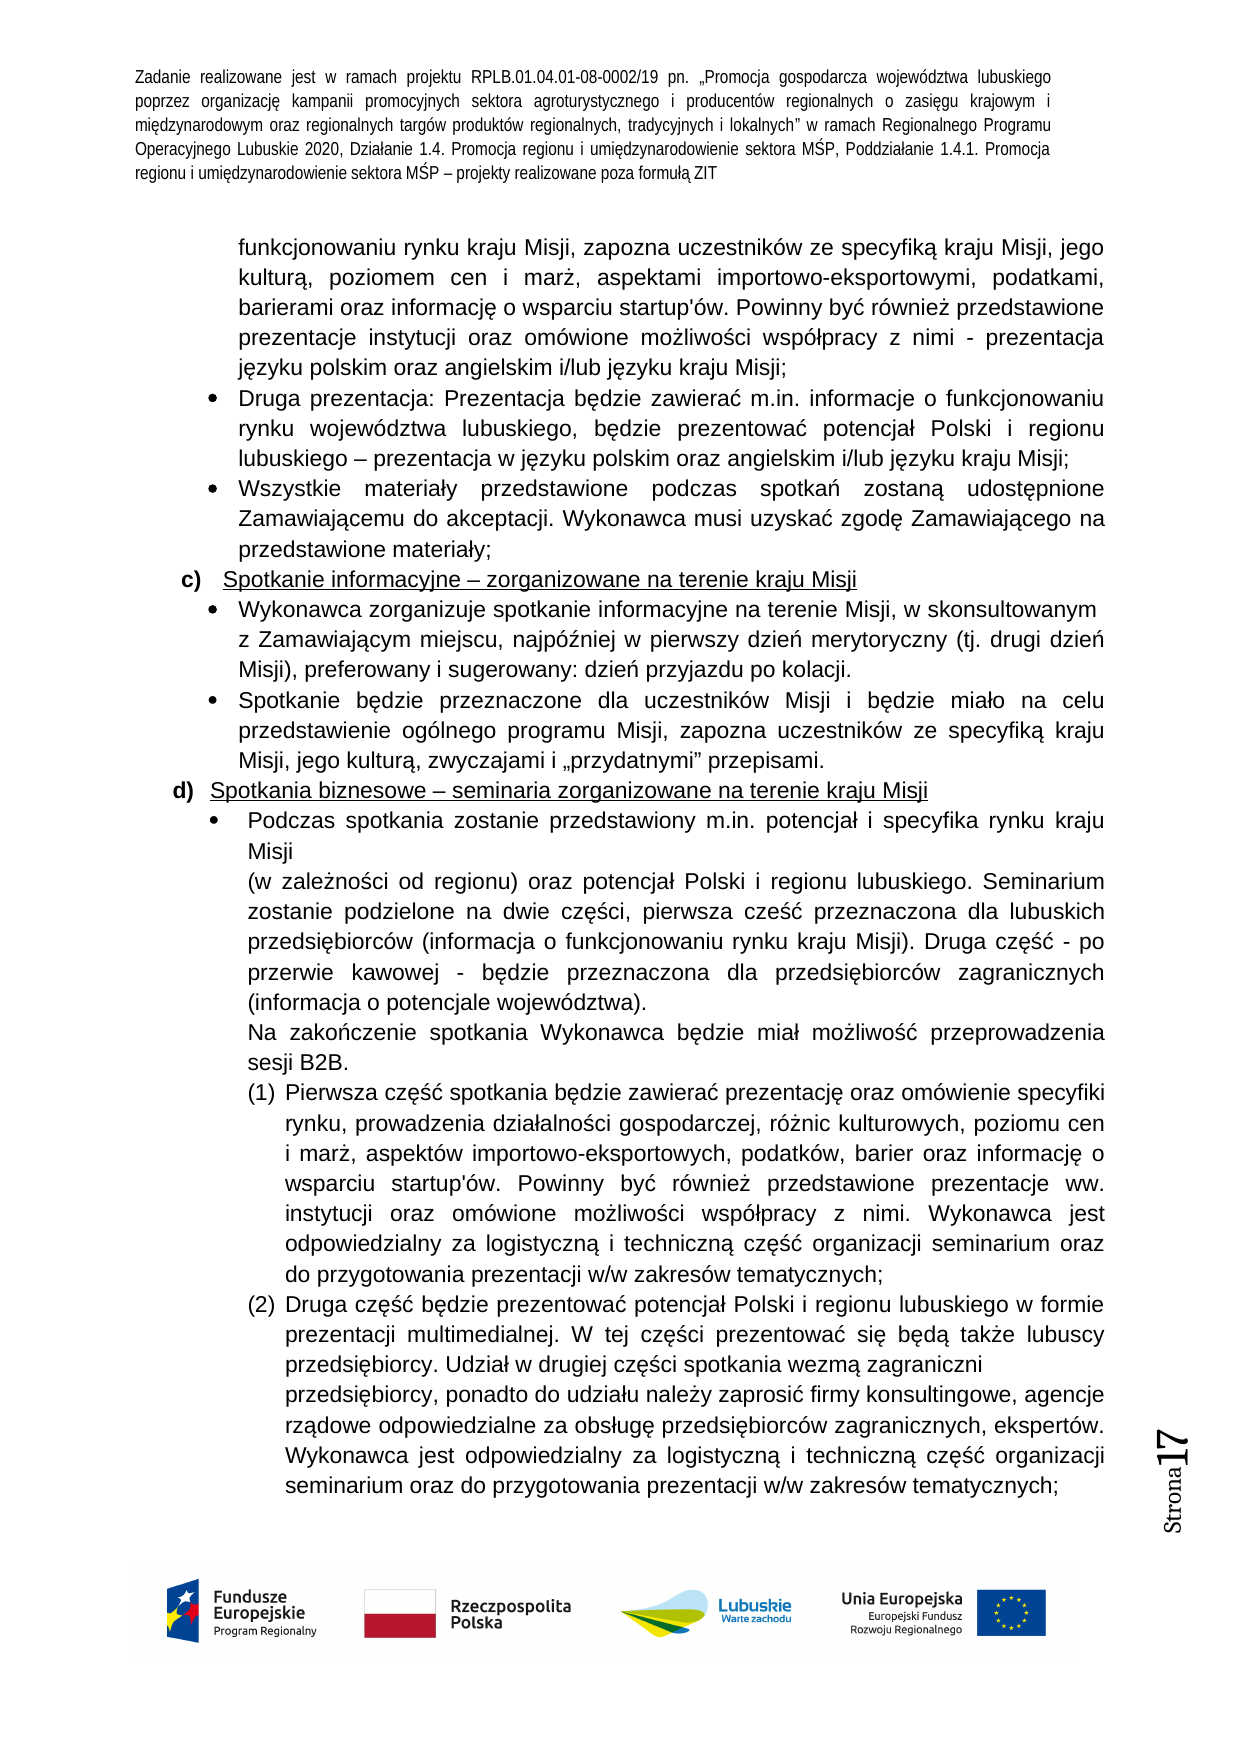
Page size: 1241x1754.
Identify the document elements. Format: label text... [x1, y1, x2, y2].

list Spotkania biznesowe – seminaria zorganizowane na terenie kraju Misji [172, 777, 1105, 803]
picture [134, 1561, 1080, 1663]
list Wszystkie materiały przedstawione podczas spotkań zostaną udostępnione Zamawiającemu do akceptacji. Wykonawca musi uzyskać zgodę Zamawiającego na przedstawione materiały; [208, 475, 1105, 562]
list Druga część będzie prezentować potencjał Polski i regionu lubuskiego w formie prezentacji multimedialnej. W tej części prezentować się będą także lubuscy przedsiębiorcy. Udział w drugiej części spotkania wezmą zagraniczni przedsiębiorcy, ponadto do udziału należy zaprosić firmy konsultingowe, agencje rządowe odpowiedzialne za obsługę przedsiębiorców zagranicznych, ekspertów. Wykonawca jest odpowiedzialny za logistyczną i techniczną część organizacji seminarium oraz do przygotowania prezentacji w/w zakresów tematycznych; [247, 1291, 1105, 1498]
list Podczas spotkania zostanie przedstawiony m.in. potencjał i specyfika rynku kraju Misji (w zależności od regionu) oraz potencjał Polski i regionu lubuskiego. Seminarium zostanie podzielone na dwie części, pierwsza cześć przeznaczona dla lubuskich przedsiębiorców (informacja o funkcjonowaniu rynku kraju Misji). Druga część - po przerwie kawowej - będzie przeznaczona dla przedsiębiorców zagranicznych (informacja o potencjale województwa). Na zakończenie spotkania Wykonawca będzie miał możliwość przeprowadzenia sesji B2B. [210, 807, 1105, 1075]
list Spotkanie informacyjne – zorganizowane na terenie kraju Misji [181, 566, 1105, 592]
list Spotkanie będzie przeznaczone dla uczestników Misji i będzie miało na celu przedstawienie ogólnego programu Misji, zapozna uczestników ze specyfiką kraju Misji, jego kulturą, zwyczajami i „przydatnymi” przepisami. [208, 687, 1105, 773]
list Wykonawca zorganizuje spotkanie informacyjne na terenie Misji, w skonsultowanym z Zamawiającym miejscu, najpóźniej w pierwszy dzień merytoryczny (tj. drugi dzień Misji), preferowany i sugerowany: dzień przyjazdu po kolacji. [208, 596, 1105, 683]
list Druga prezentacja: Prezentacja będzie zawierać m.in. informacje o funkcjonowaniu rynku województwa lubuskiego, będzie prezentować potencjał Polski i regionu lubuskiego – prezentacja w języku polskim oraz angielskim i/lub języku kraju Misji; [208, 384, 1105, 471]
list Pierwsza część spotkania będzie zawierać prezentację oraz omówienie specyfiki rynku, prowadzenia działalności gospodarczej, różnic kulturowych, poziomu cen i marż, aspektów importowo-eksportowych, podatków, barier oraz informację o wsparciu startup'ów. Powinny być również przedstawione prezentacje ww. instytucji oraz omówione możliwości współpracy z nimi. Wykonawca jest odpowiedzialny za logistyczną i techniczną część organizacji seminarium oraz do przygotowania prezentacji w/w zakresów tematycznych; [247, 1079, 1105, 1287]
